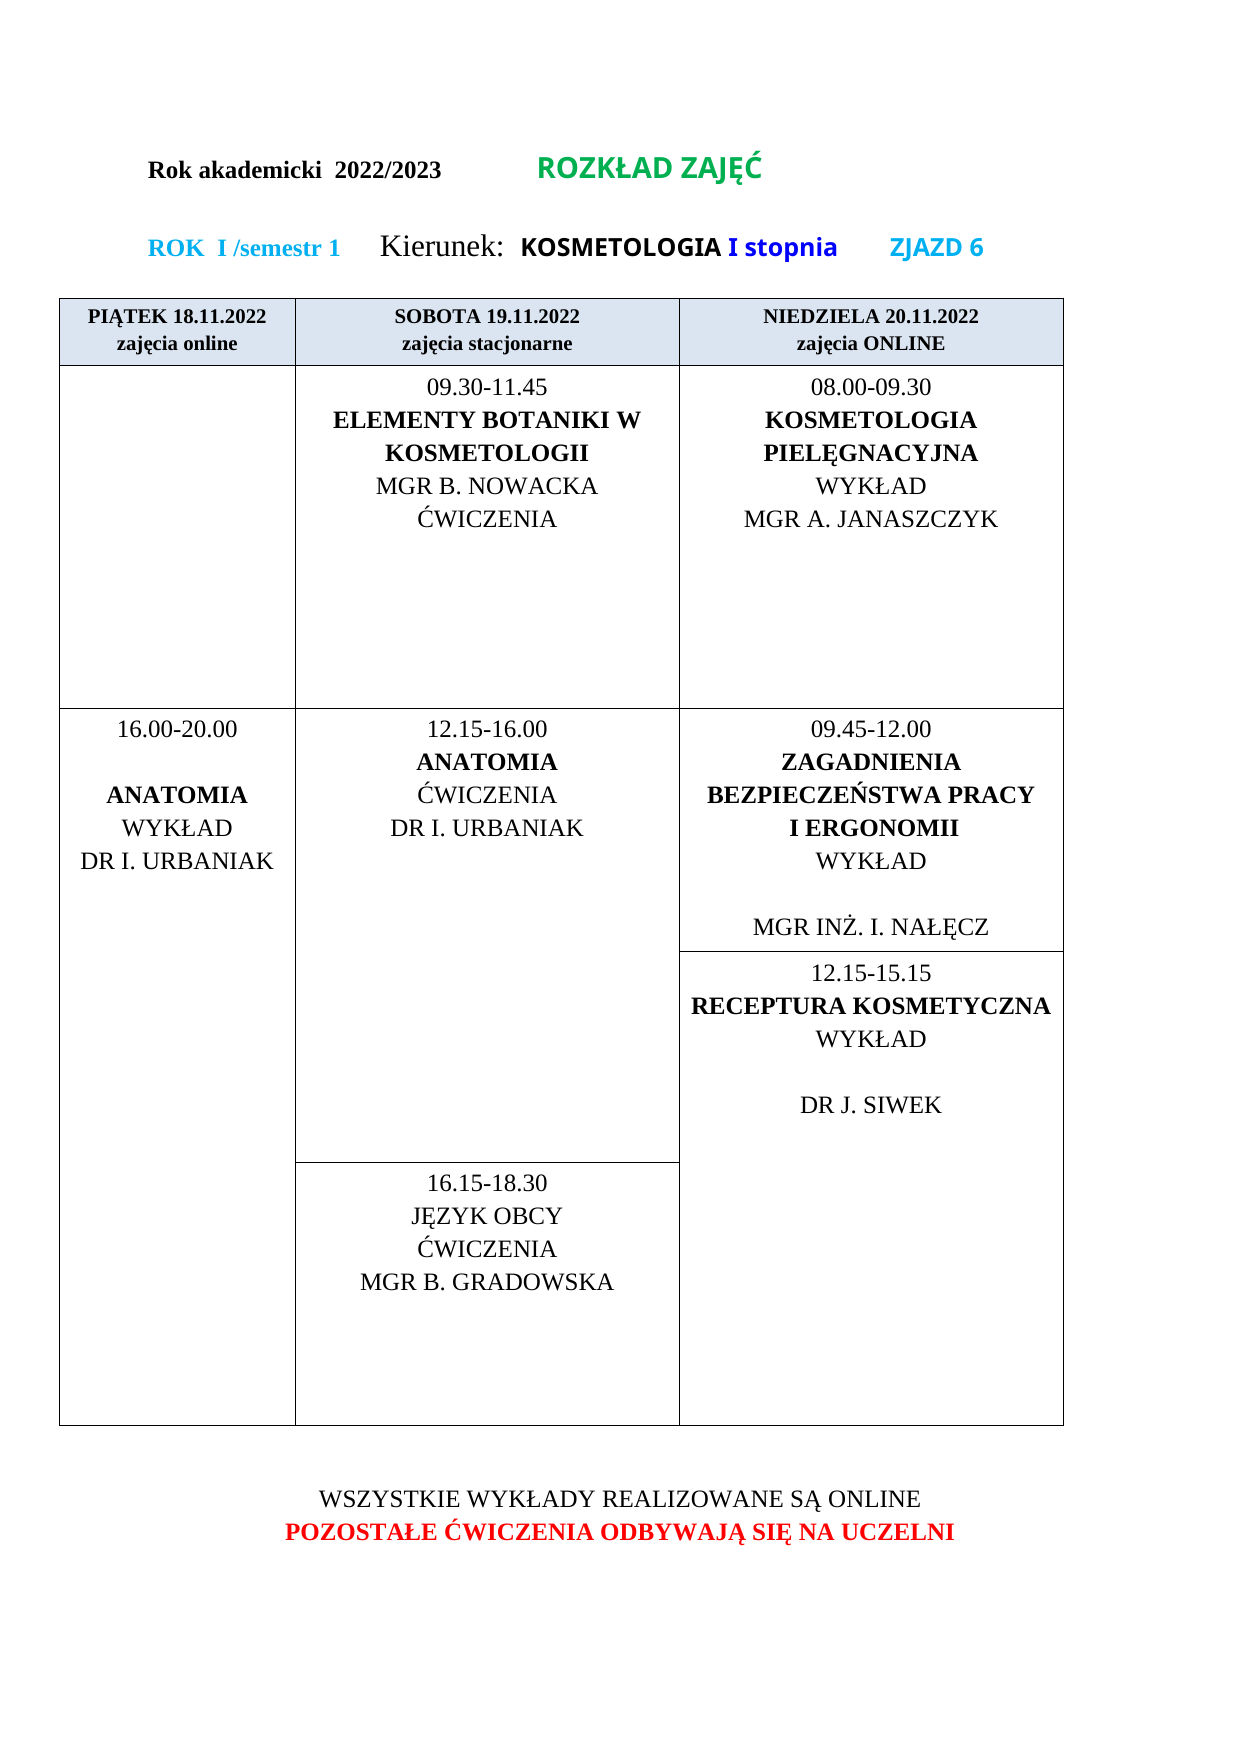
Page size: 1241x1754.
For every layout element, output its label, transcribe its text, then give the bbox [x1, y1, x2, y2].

table_header PIĄTEK 18.11.2022 zajęcia online [60, 299, 295, 365]
table_header NIEDZIELA 20.11.2022 zajęcia ONLINE [680, 299, 1063, 365]
text Rok akademicki 2022/2023 ROZKŁAD ZAJĘĆ [148, 148, 1093, 187]
text POZOSTAŁE ĆWICZENIA ODBYWAJĄ SIĘ NA UCZELNI [148, 1517, 1093, 1545]
table_cell 12.15-15.15 RECEPTURA KOSMETYCZNA WYKŁAD DR J. SIWEK [680, 952, 1063, 1162]
table_cell [680, 1162, 1063, 1425]
table_cell 09.45-12.00 ZAGADNIENIA BEZPIECZEŃSTWA PRACY I ERGONOMII WYKŁAD MGR INŻ. I. NAŁĘCZ [680, 709, 1063, 951]
text WSZYSTKIE WYKŁADY REALIZOWANE SĄ ONLINE [148, 1484, 1093, 1512]
table_cell 12.15-16.00 ANATOMIA ĆWICZENIA DR I. URBANIAK [296, 709, 679, 1162]
text ROK I /semestr 1 Kierunek: KOSMETOLOGIA I stopnia ZJAZD 6 [148, 227, 1093, 263]
table_cell 09.30-11.45 ELEMENTY BOTANIKI W KOSMETOLOGII MGR B. NOWACKA ĆWICZENIA [296, 366, 679, 708]
table_cell 08.00-09.30 KOSMETOLOGIA PIELĘGNACYJNA WYKŁAD MGR A. JANASZCZYK [680, 366, 1063, 708]
table_header SOBOTA 19.11.2022 zajęcia stacjonarne [296, 299, 679, 365]
table_cell 16.00-20.00 ANATOMIA WYKŁAD DR I. URBANIAK [60, 709, 295, 1425]
table_cell 16.15-18.30 JĘZYK OBCY ĆWICZENIA MGR B. GRADOWSKA [296, 1163, 679, 1425]
table_cell [60, 366, 295, 708]
